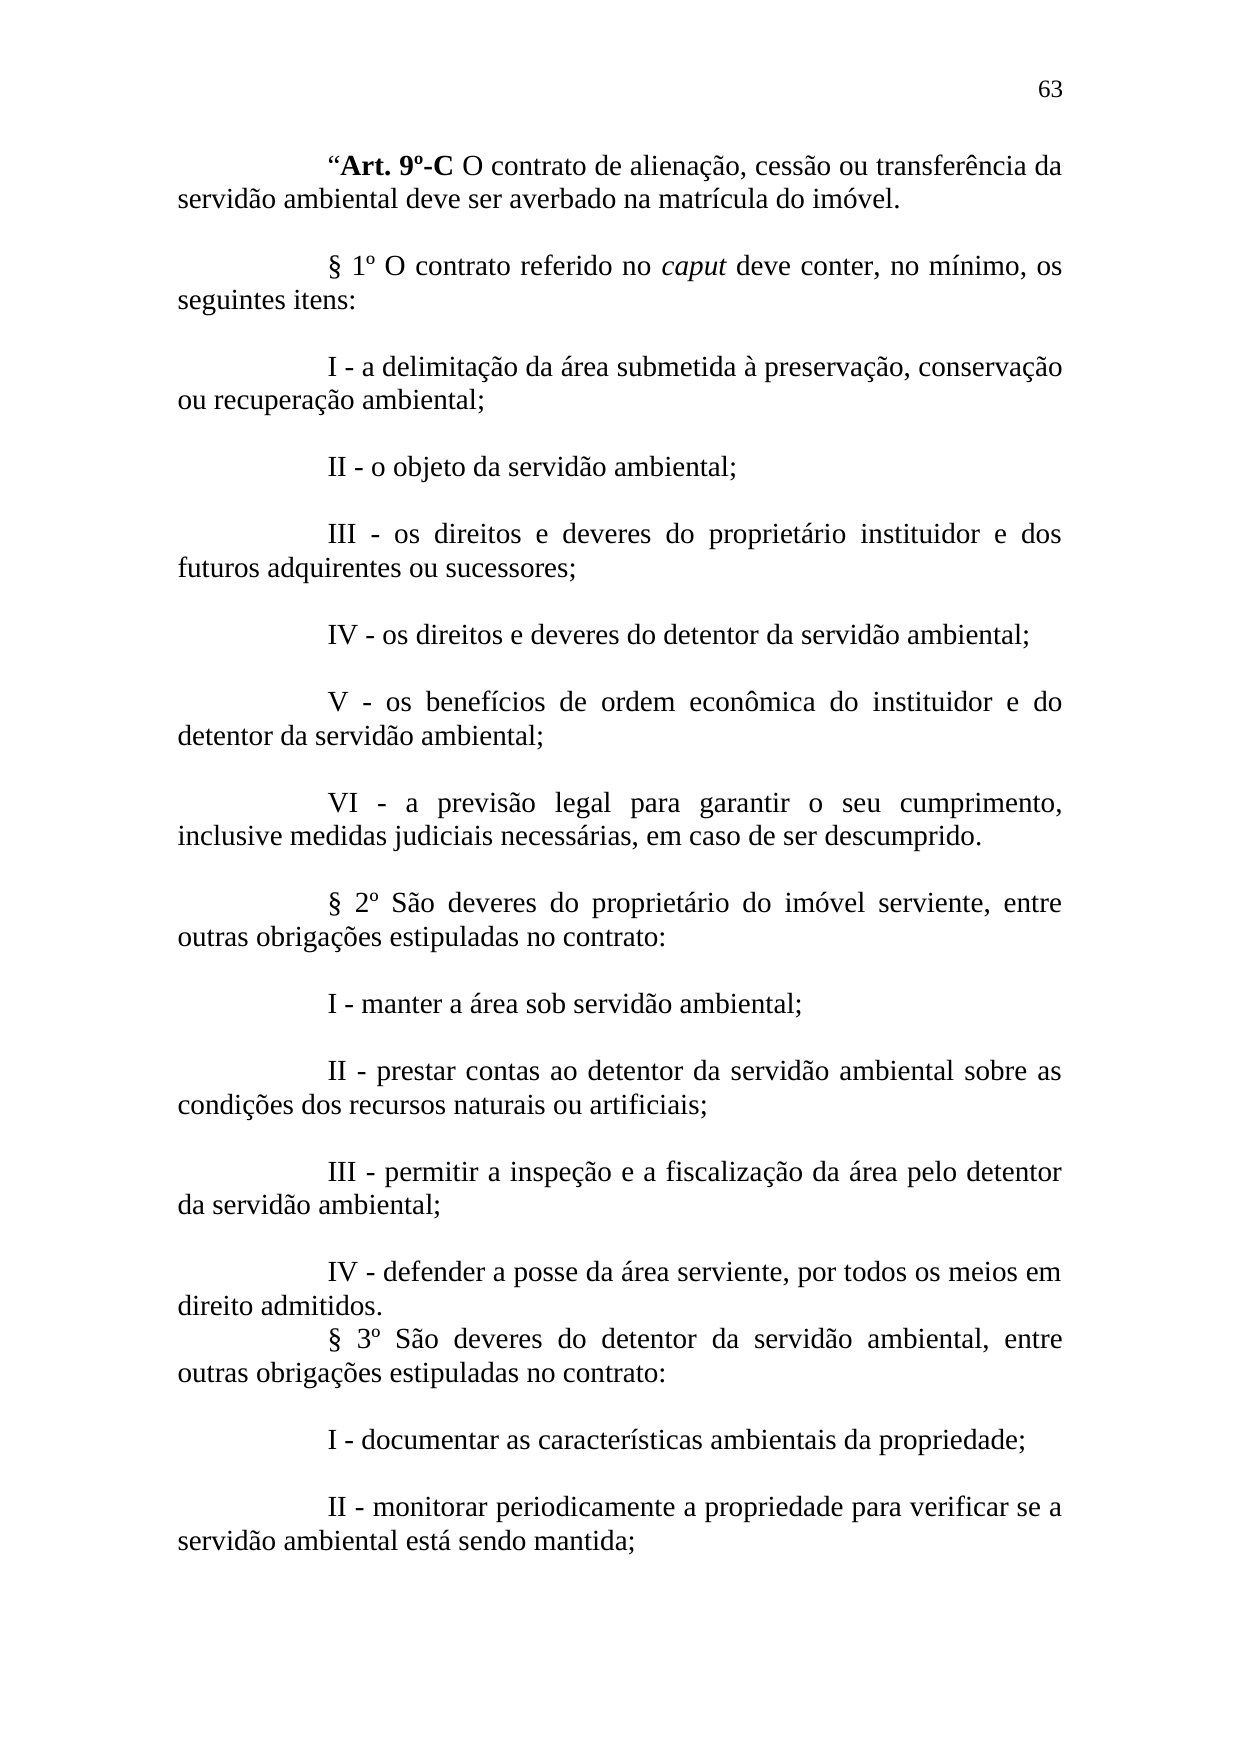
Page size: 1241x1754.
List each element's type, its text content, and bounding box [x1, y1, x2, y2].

text V - os benefícios de ordem econômica do instituidor e do detentor da servidão ambiental; [177, 684, 1063, 751]
text I - manter a área sob servidão ambiental; [177, 986, 1063, 1020]
text IV - defender a posse da área serviente, por todos os meios em direito admitidos. [177, 1254, 1063, 1322]
text III - os direitos e deveres do proprietário instituidor e dos futuros adquirentes ou sucessores; [177, 517, 1063, 584]
text § 2º São deveres do proprietário do imóvel serviente, entre outras obrigações estipuladas no contrato: [177, 886, 1063, 953]
text III - permitir a inspeção e a fiscalização da área pelo detentor da servidão ambiental; [177, 1154, 1063, 1221]
text II - monitorar periodicamente a propriedade para verificar se a servidão ambiental está sendo mantida; [177, 1489, 1063, 1556]
text § 3º São deveres do detentor da servidão ambiental, entre outras obrigações estipuladas no contrato: [177, 1322, 1063, 1389]
text IV - os direitos e deveres do detentor da servidão ambiental; [177, 617, 1063, 651]
text “Art. 9º-C O contrato de alienação, cessão ou transferência da servidão ambiental deve ser averbado na matrícula do imóvel. [177, 148, 1063, 215]
text VI - a previsão legal para garantir o seu cumprimento, inclusive medidas judiciais necessárias, em caso de ser descumprido. [177, 785, 1063, 852]
text I - a delimitação da área submetida à preservação, conservação ou recuperação ambiental; [177, 349, 1063, 416]
text II - prestar contas ao detentor da servidão ambiental sobre as condições dos recursos naturais ou artificiais; [177, 1053, 1063, 1120]
text II - o objeto da servidão ambiental; [177, 449, 1063, 483]
text I - documentar as características ambientais da propriedade; [177, 1422, 1063, 1456]
text § 1º O contrato referido no caput deve conter, no mínimo, os seguintes itens: [177, 248, 1063, 315]
